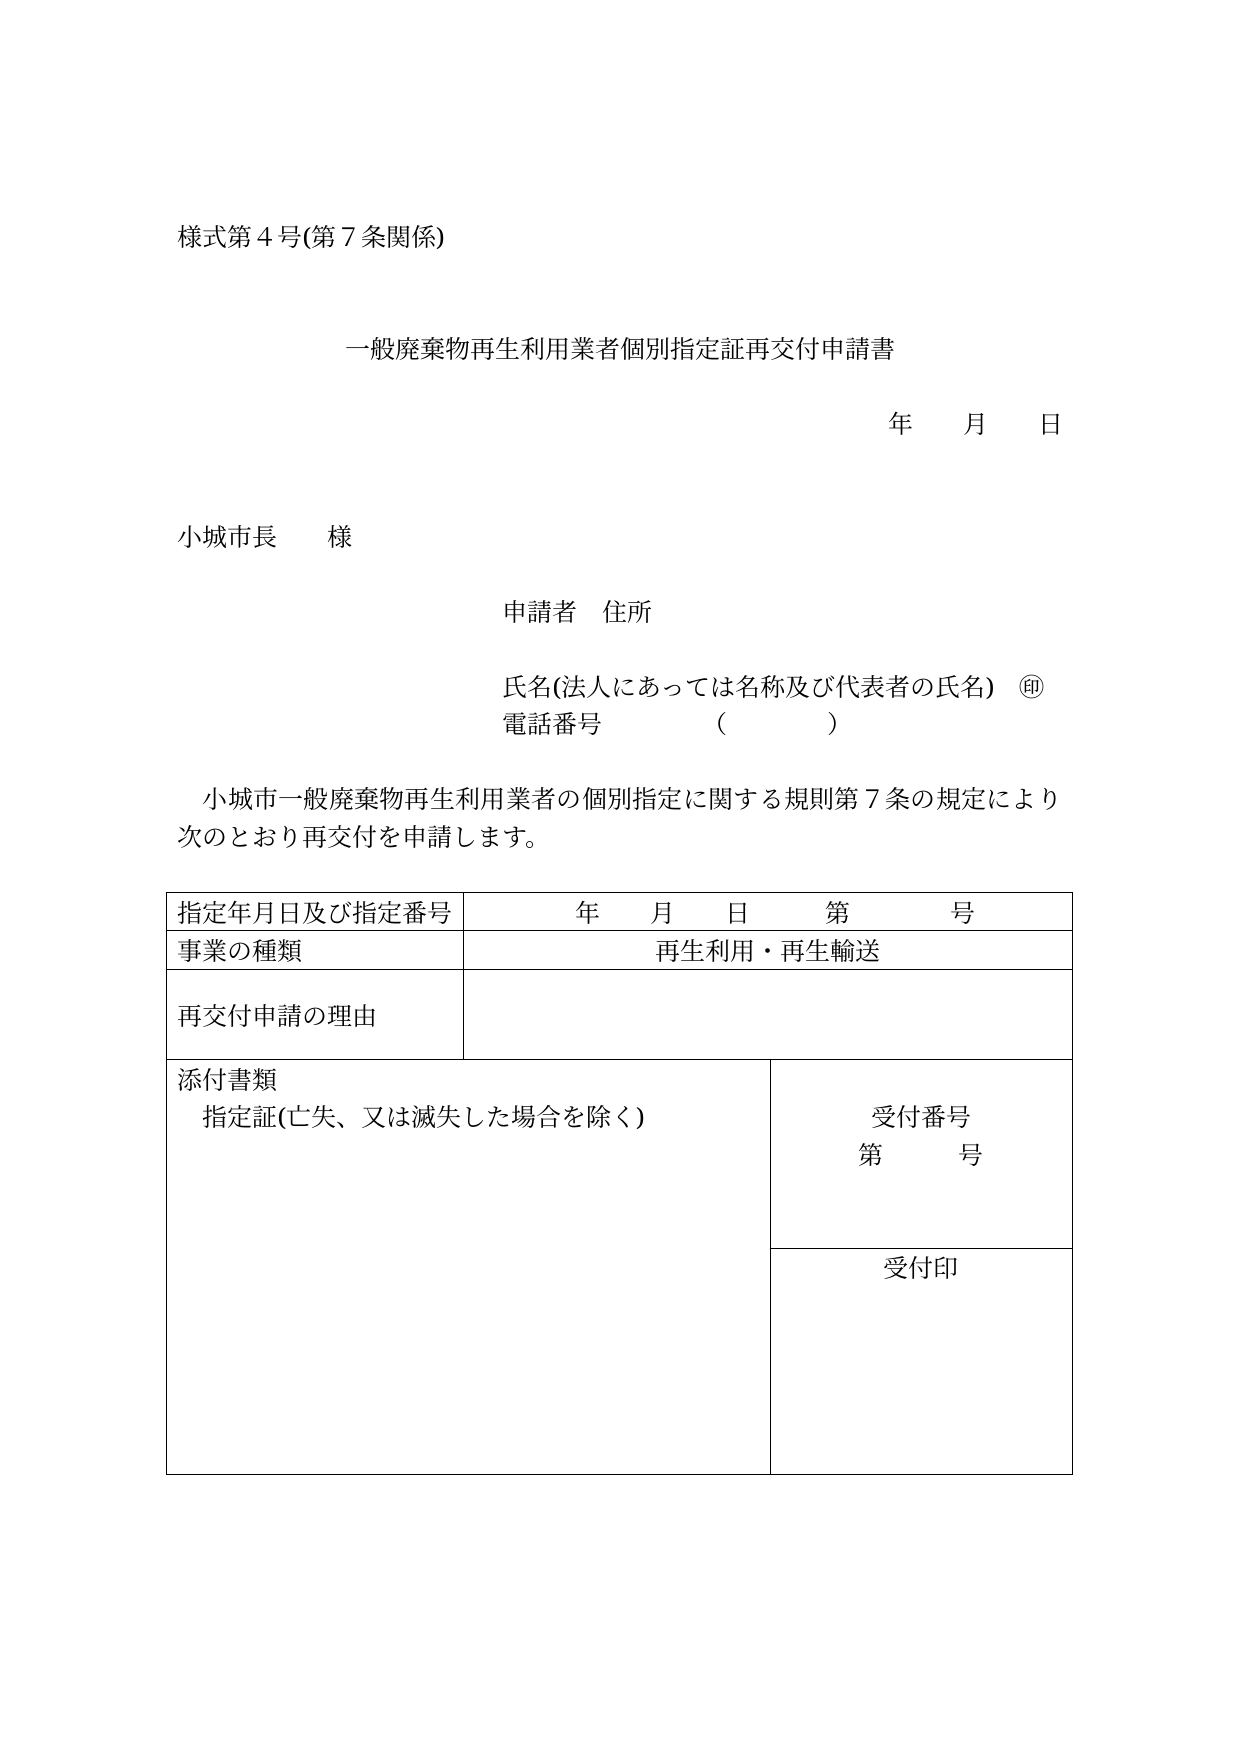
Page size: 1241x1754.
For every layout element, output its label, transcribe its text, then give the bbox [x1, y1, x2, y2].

text 氏名(法人にあっては名称及び代表者の氏名) ㊞ [177, 667, 1063, 704]
table_header 指定年月日及び指定番号 [167, 893, 463, 930]
text 様式第４号(第７条関係) [177, 217, 1063, 254]
text 小城市一般廃棄物再生利用業者の個別指定に関する規則第７条の規定により、次のとおり再交付を申請します。 [177, 779, 1063, 854]
table_header 年 月 日 第 号 [464, 893, 1072, 930]
text 年 月 日 [177, 404, 1063, 442]
table_cell 再交付申請の理由 [167, 970, 463, 1059]
table_cell [464, 970, 1072, 1059]
text 小城市長 様 [177, 517, 1063, 554]
table_cell 再生利用・再生輸送 [464, 931, 1072, 969]
table_cell 受付番号 第 号 [771, 1060, 1072, 1247]
text 一般廃棄物再生利用業者個別指定証再交付申請書 [177, 329, 1063, 367]
text 電話番号 （ ） [177, 704, 1063, 742]
text 申請者 住所 [177, 592, 1063, 629]
table_cell 受付印 [771, 1249, 1072, 1473]
table_cell 添付書類 指定証(亡失、又は滅失した場合を除く) [167, 1060, 770, 1473]
table_cell 事業の種類 [167, 931, 463, 969]
